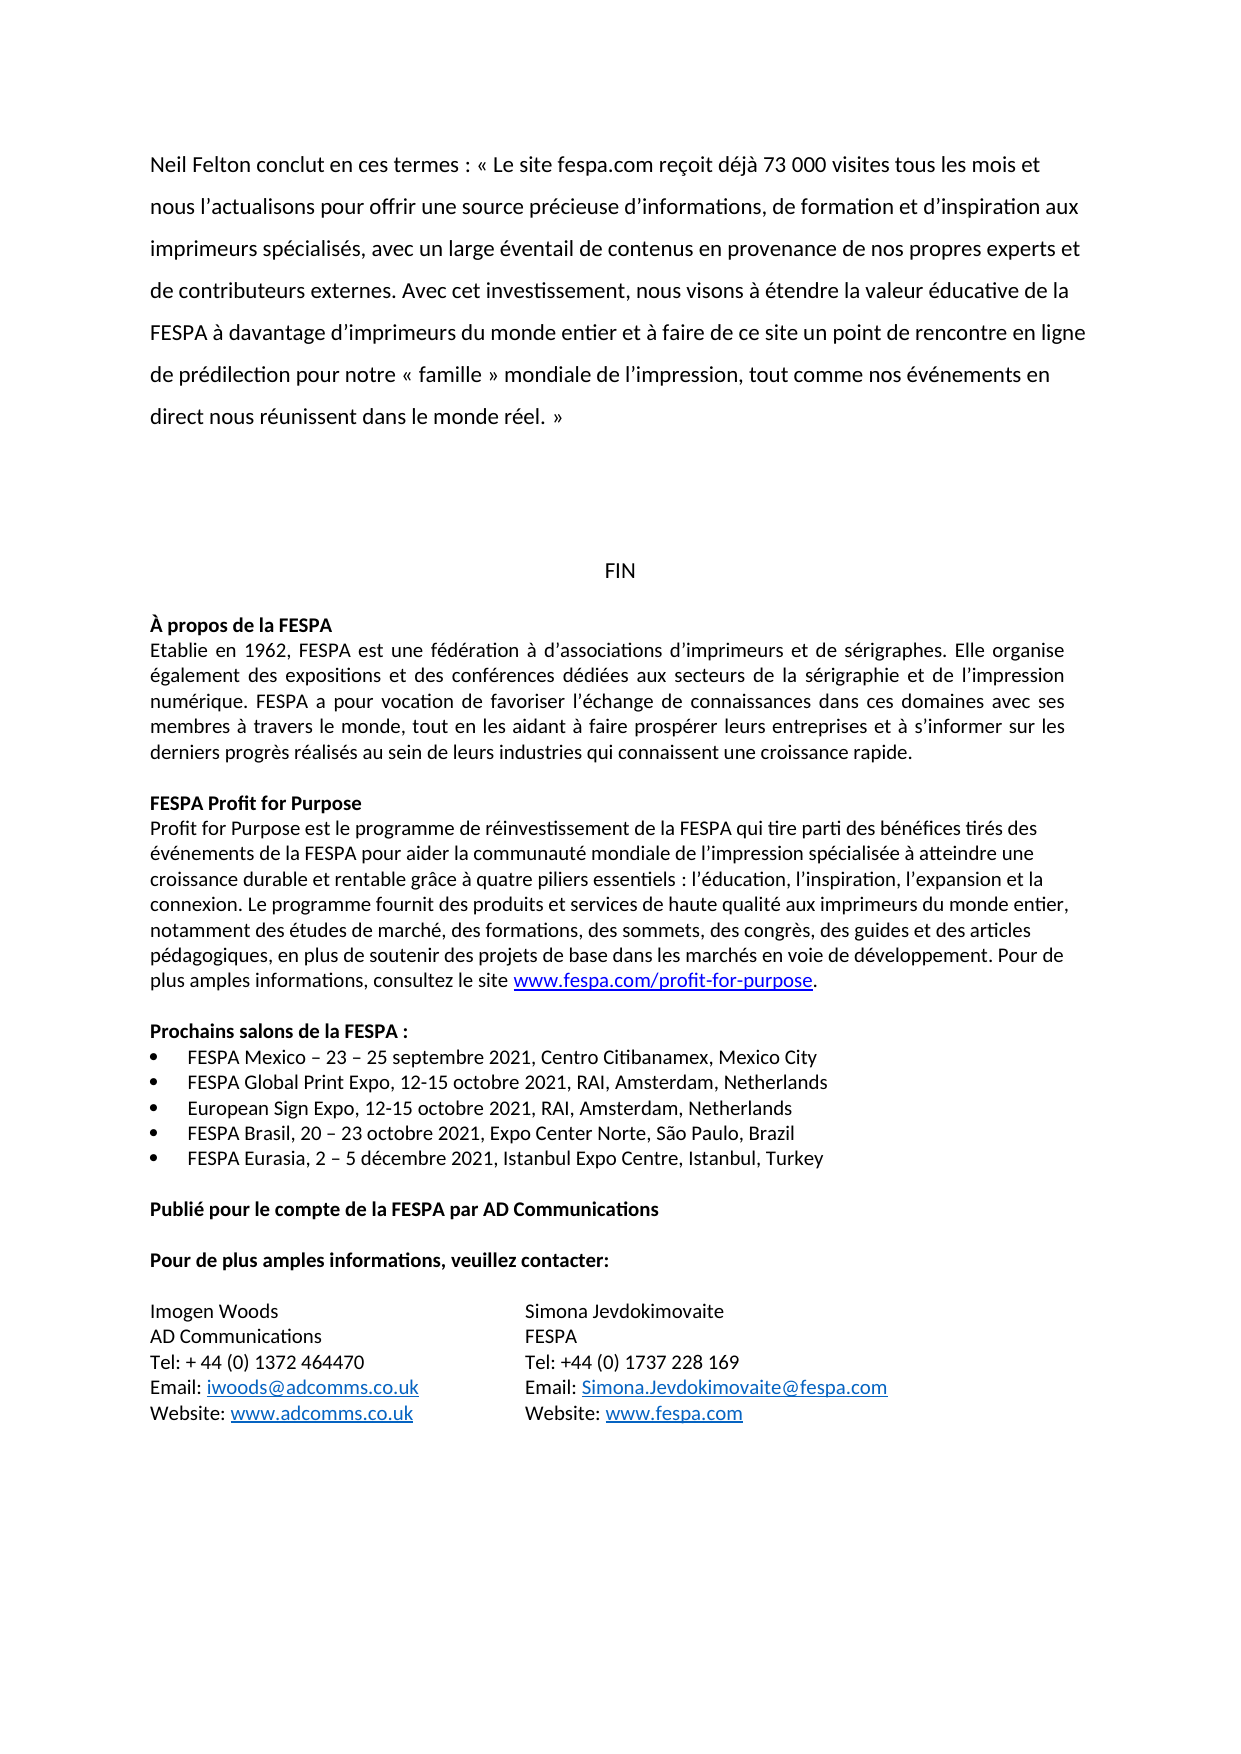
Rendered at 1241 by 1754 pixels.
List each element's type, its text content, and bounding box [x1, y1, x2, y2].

text Publié pour le compte de la FESPA par AD Communications [150, 1196, 1090, 1222]
text Email: iwoods@adcomms.co.uk Email: Simona.Jevdokimovaite@fespa.com [150, 1374, 1090, 1400]
list FESPA Brasil, 20 – 23 octobre 2021, Expo Center Norte, São Paulo, Brazil [150, 1120, 1090, 1146]
text FESPA Profit for Purpose Profit for Purpose est le programme de réinvestissement de la FESPA qui tire parti des bénéfices tirés des événements de la FESPA pour aider la communauté mondiale de l’impression spécialisée à atteindre une croissance durable et rentable grâce à quatre piliers essentiels : l’éducation, l’inspiration, l’expansion et la connexion. Le programme fournit des produits et services de haute qualité aux imprimeurs du monde entier, notamment des études de marché, des formations, des sommets, des congrès, des guides et des articles pédagogiques, en plus de soutenir des projets de base dans les marchés en voie de développement. Pour de plus amples informations, consultez le site www.fespa.com/profit-for-purpose. [150, 790, 1090, 993]
text Tel: + 44 (0) 1372 464470 Tel: +44 (0) 1737 228 169 [150, 1349, 1090, 1374]
list FESPA Global Print Expo, 12-15 octobre 2021, RAI, Amsterdam, Netherlands [150, 1069, 1090, 1095]
list FESPA Mexico – 23 – 25 septembre 2021, Centro Citibanamex, Mexico City [150, 1044, 1090, 1069]
text Prochains salons de la FESPA : [150, 1018, 1090, 1044]
text À propos de la FESPA [150, 612, 1090, 637]
list FESPA Eurasia, 2 – 5 décembre 2021, Istanbul Expo Centre, Istanbul, Turkey [150, 1146, 1090, 1171]
text Imogen Woods Simona Jevdokimovaite [150, 1298, 1090, 1323]
text Neil Felton conclut en ces termes : « Le site fespa.com reçoit déjà 73 000 visites tous les mois et nous l’actualisons pour offrir une source précieuse d’informations, de formation et d’inspiration aux imprimeurs spécialisés, avec un large éventail de contenus en provenance de nos propres experts et de contributeurs externes. Avec cet investissement, nous visons à étendre la valeur éducative de la FESPA à davantage d’imprimeurs du monde entier et à faire de ce site un point de rencontre en ligne de prédilection pour notre « famille » mondiale de l’impression, tout comme nos événements en direct nous réunissent dans le monde réel. » [150, 150, 1090, 430]
text FIN [150, 556, 1090, 584]
text Pour de plus amples informations, veuillez contacter: [150, 1247, 1090, 1273]
text Website: www.adcomms.co.uk Website: www.fespa.com [150, 1400, 1090, 1425]
text AD Communications FESPA [150, 1323, 1090, 1349]
list European Sign Expo, 12-15 octobre 2021, RAI, Amsterdam, Netherlands [150, 1095, 1090, 1120]
text Etablie en 1962, FESPA est une fédération à d’associations d’imprimeurs et de sérigraphes. Elle organise également des expositions et des conférences dédiées aux secteurs de la sérigraphie et de l’impression numérique. FESPA a pour vocation de favoriser l’échange de connaissances dans ces domaines avec ses membres à travers le monde, tout en les aidant à faire prospérer leurs entreprises et à s’informer sur les derniers progrès réalisés au sein de leurs industries qui connaissent une croissance rapide. [150, 637, 1067, 764]
